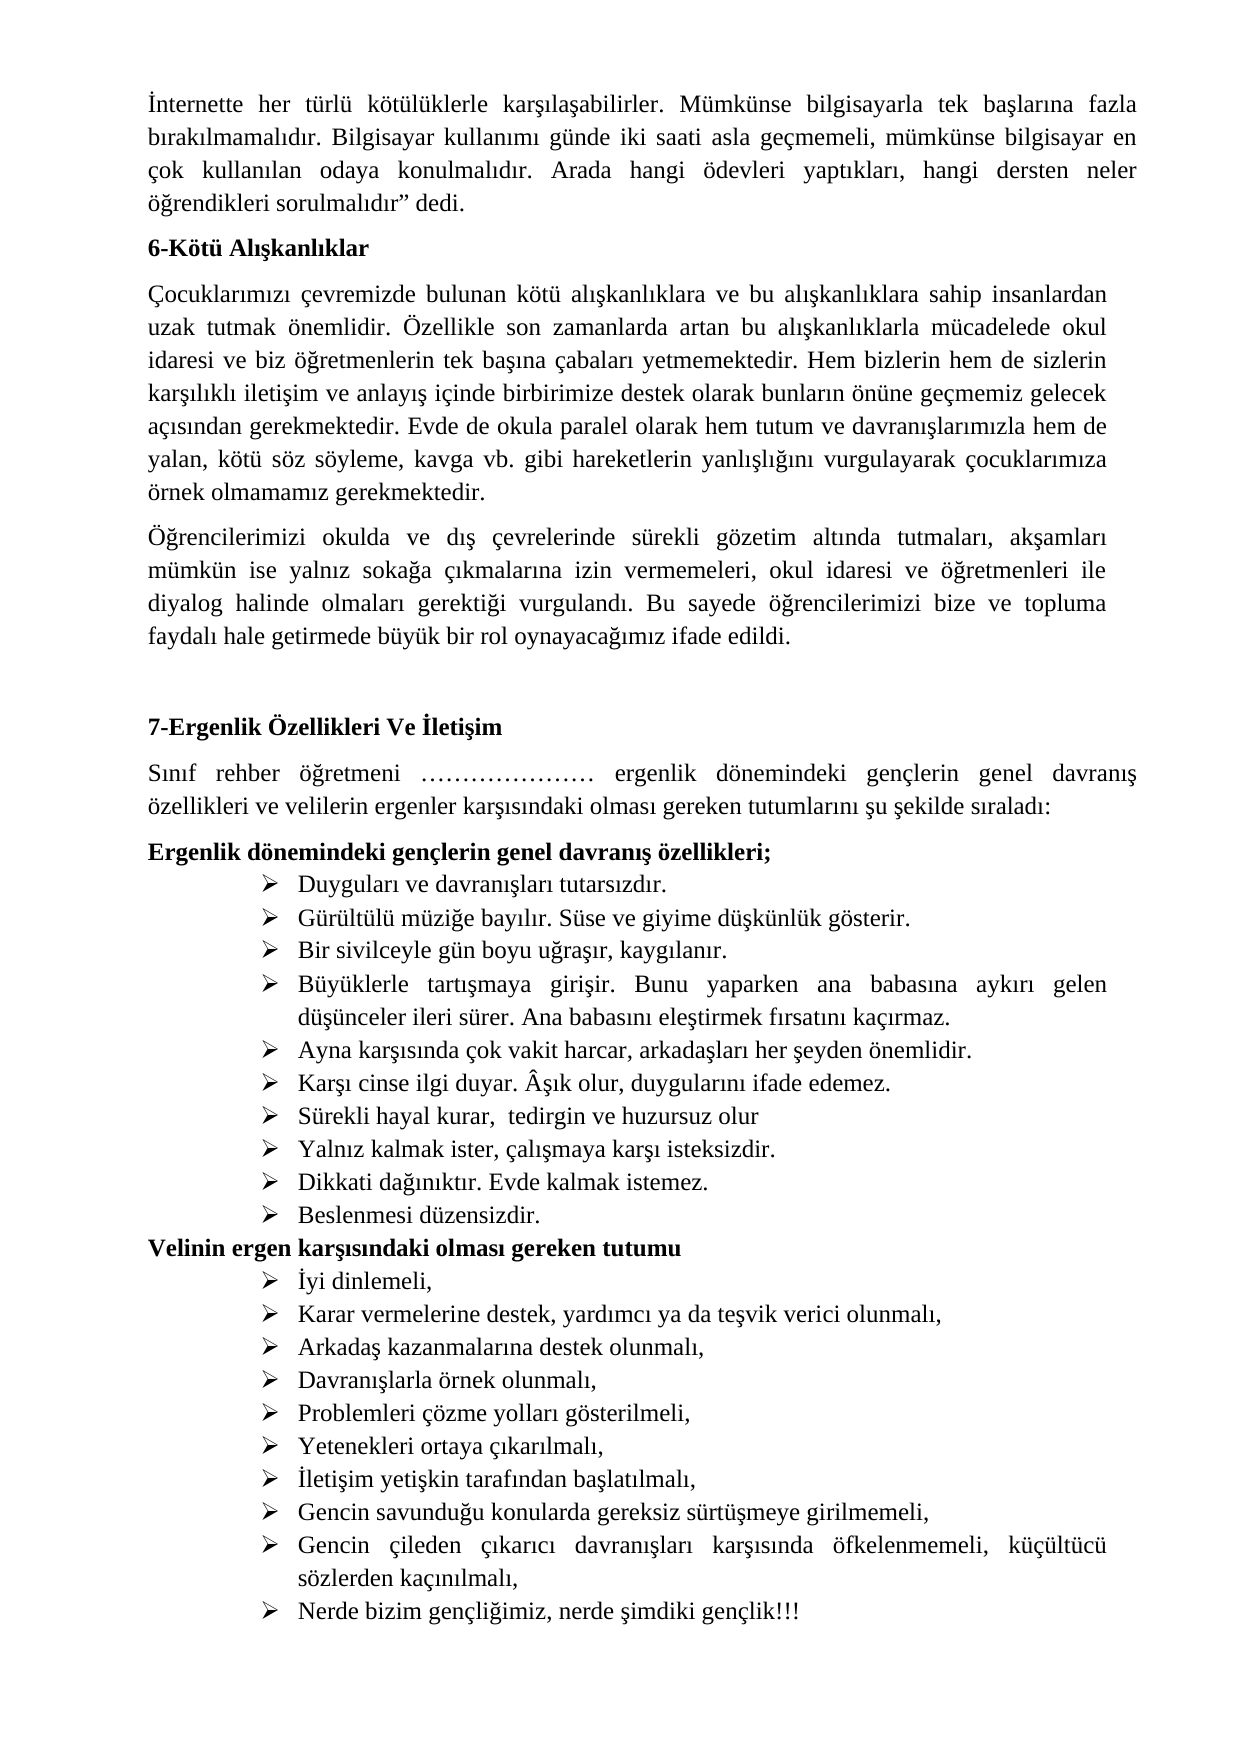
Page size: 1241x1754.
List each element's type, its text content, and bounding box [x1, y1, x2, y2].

list Yetenekleri ortaya çıkarılmalı, [260, 1431, 1107, 1460]
list Dikkati dağınıktır. Evde kalmak istemez. [260, 1167, 1107, 1196]
list Duyguları ve davranışları tutarsızdır. [260, 869, 1107, 898]
list Gencin savunduğu konularda gereksiz sürtüşmeye girilmemeli, [260, 1497, 1107, 1526]
list Arkadaş kazanmalarına destek olunmalı, [260, 1332, 1107, 1361]
text İnternette her türlü kötülüklerle karşılaşabilirler. Mümkünse bilgisayarla tek başlarına fazla bırakılmamalıdır. Bilgisayar kullanımı günde iki saati asla geçmemeli, mümkünse bilgisayar en çok kullanılan odaya konulmalıdır. Arada hangi ödevleri yaptıkları, hangi dersten neler öğrendikleri sorulmalıdır” dedi. [148, 89, 1138, 216]
text 6-Kötü Alışkanlıklar [148, 233, 1138, 262]
list Problemleri çözme yolları gösterilmeli, [260, 1398, 1107, 1427]
text Çocuklarımızı çevremizde bulunan kötü alışkanlıklara ve bu alışkanlıklara sahip insanlardan uzak tutmak önemlidir. Özellikle son zamanlarda artan bu alışkanlıklarla mücadelede okul idaresi ve biz öğretmenlerin tek başına çabaları yetmemektedir. Hem bizlerin hem de sizlerin karşılıklı iletişim ve anlayış içinde birbirimize destek olarak bunların önüne geçmemiz gelecek açısından gerekmektedir. Evde de okula paralel olarak hem tutum ve davranışlarımızla hem de yalan, kötü söz söyleme, kavga vb. gibi hareketlerin yanlışlığını vurgulayarak çocuklarımıza örnek olmamamız gerekmektedir. [148, 279, 1107, 506]
list Nerde bizim gençliğimiz, nerde şimdiki gençlik!!! [260, 1596, 1107, 1625]
list Ayna karşısında çok vakit harcar, arkadaşları her şeyden önemlidir. [260, 1035, 1107, 1063]
text 7-Ergenlik Özellikleri Ve İletişim [148, 712, 1138, 741]
text Öğrencilerimizi okulda ve dış çevrelerinde sürekli gözetim altında tutmaları, akşamları mümkün ise yalnız sokağa çıkmalarına izin vermemeleri, okul idaresi ve öğretmenleri ile diyalog halinde olmaları gerektiği vurgulandı. Bu sayede öğrencilerimizi bize ve topluma faydalı hale getirmede büyük bir rol oynayacağımız ifade edildi. [148, 522, 1107, 650]
list Gürültülü müziğe bayılır. Süse ve giyime düşkünlük gösterir. [260, 903, 1107, 931]
list Davranışlarla örnek olunmalı, [260, 1365, 1107, 1394]
text Ergenlik dönemindeki gençlerin genel davranış özellikleri; [148, 837, 1107, 865]
list Sürekli hayal kurar, tedirgin ve huzursuz olur [260, 1101, 1107, 1129]
list Yalnız kalmak ister, çalışmaya karşı isteksizdir. [260, 1134, 1107, 1162]
list İletişim yetişkin tarafından başlatılmalı, [260, 1464, 1107, 1493]
list Gencin çileden çıkarıcı davranışları karşısında öfkelenmemeli, küçültücü sözlerden kaçınılmalı, [260, 1530, 1107, 1592]
list Büyüklerle tartışmaya girişir. Bunu yaparken ana babasına aykırı gelen düşünceler ileri sürer. Ana babasını eleştirmek fırsatını kaçırmaz. [260, 969, 1107, 1030]
list Karşı cinse ilgi duyar. Âşık olur, duygularını ifade edemez. [260, 1068, 1107, 1096]
list İyi dinlemeli, [260, 1266, 1107, 1294]
list Bir sivilceyle gün boyu uğraşır, kaygılanır. [260, 936, 1107, 964]
text Sınıf rehber öğretmeni ………………… ergenlik dönemindeki gençlerin genel davranış özellikleri ve velilerin ergenler karşısındaki olması gereken tutumlarını şu şekilde sıraladı: [148, 758, 1138, 820]
list Beslenmesi düzensizdir. [260, 1200, 1107, 1228]
text Velinin ergen karşısındaki olması gereken tutumu [148, 1233, 1107, 1262]
list Karar vermelerine destek, yardımcı ya da teşvik verici olunmalı, [260, 1299, 1107, 1328]
